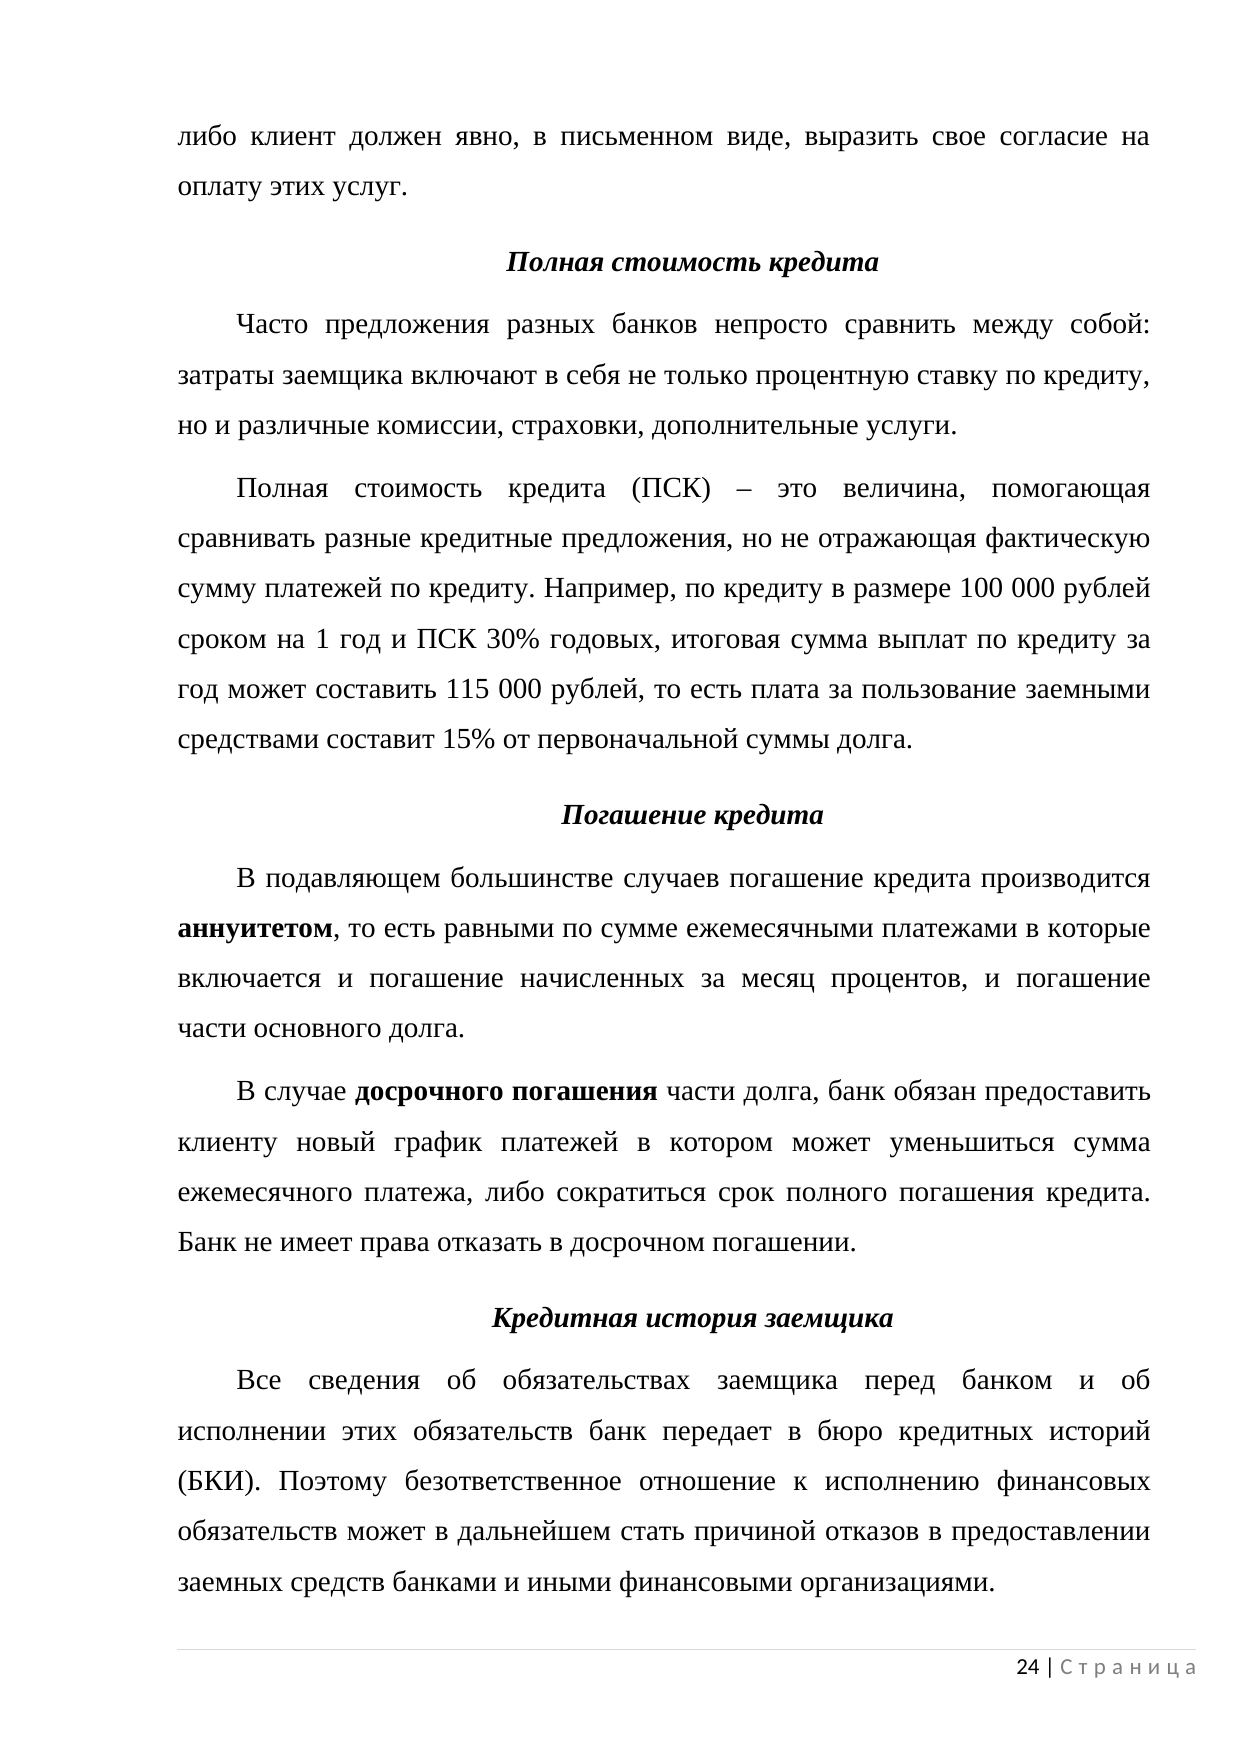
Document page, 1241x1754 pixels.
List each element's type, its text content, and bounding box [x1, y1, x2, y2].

text Полная стоимость кредита [177, 244, 1152, 277]
text Полная стоимость кредита (ПСК) – это величина, помогающая сравнивать разные кредитные предложения, но не отражающая фактическую сумму платежей по кредиту. Например, по кредиту в размере 100 000 рублей сроком на 1 год и ПСК 30% годовых, итоговая сумма выплат по кредиту за год может составить 115 000 рублей, то есть плата за пользование заемными средствами составит 15% от первоначальной суммы долга. [177, 470, 1152, 755]
text Все сведения об обязательствах заемщика перед банком и об исполнении этих обязательств банк передает в бюро кредитных историй (БКИ). Поэтому безответственное отношение к исполнению финансовых обязательств может в дальнейшем стать причиной отказов в предоставлении заемных средств банками и иными финансовыми организациями. [177, 1362, 1152, 1597]
text В случае досрочного погашения части долга, банк обязан предоставить клиенту новый график платежей в котором может уменьшиться сумма ежемесячного платежа, либо сократиться срок полного погашения кредита. Банк не имеет права отказать в досрочном погашении. [177, 1073, 1152, 1258]
text Погашение кредита [177, 797, 1152, 830]
text Часто предложения разных банков непросто сравнить между собой: затраты заемщика включают в себя не только процентную ставку по кредиту, но и различные комиссии, страховки, дополнительные услуги. [177, 307, 1152, 441]
text В подавляющем большинстве случаев погашение кредита производится аннуитетом, то есть равными по сумме ежемесячными платежами в которые включается и погашение начисленных за месяц процентов, и погашение части основного долга. [177, 860, 1152, 1044]
text Кредитная история заемщика [177, 1300, 1152, 1333]
